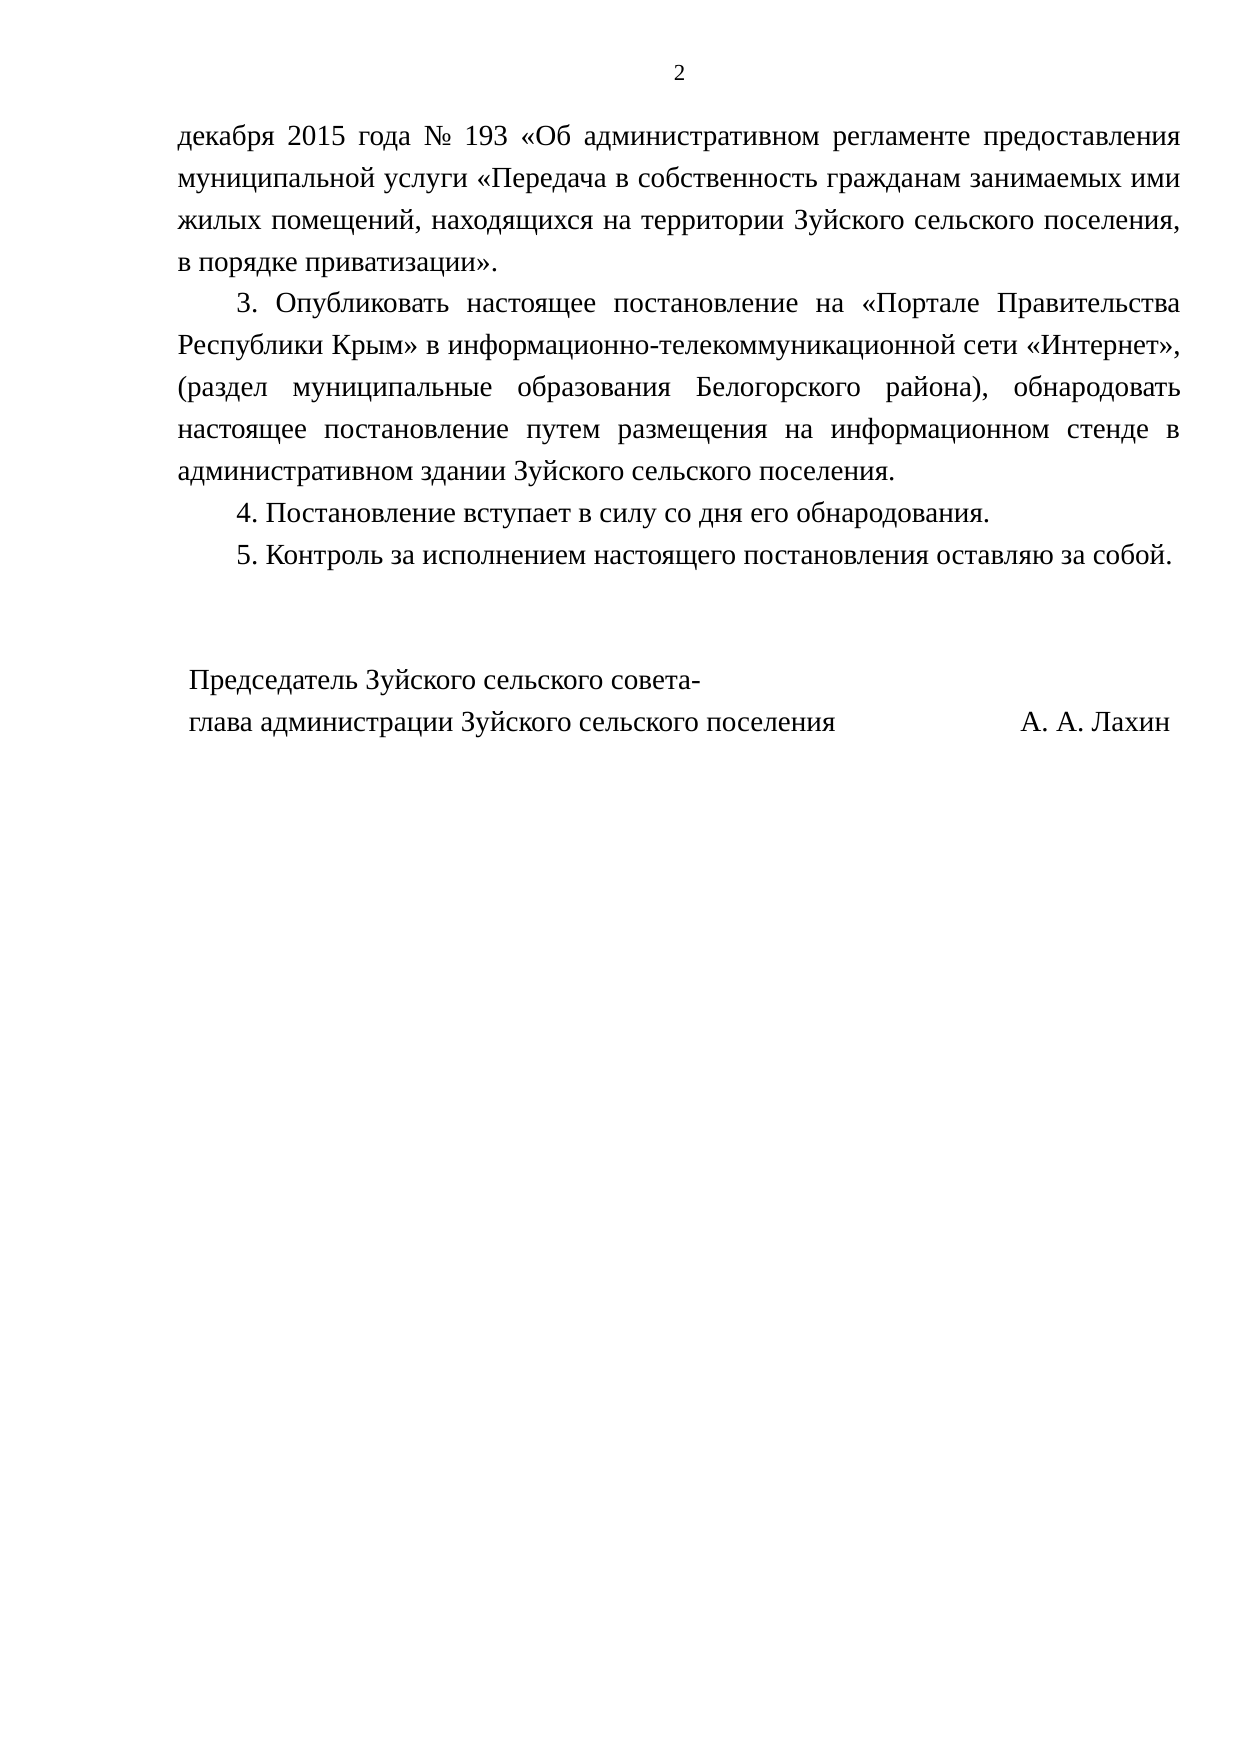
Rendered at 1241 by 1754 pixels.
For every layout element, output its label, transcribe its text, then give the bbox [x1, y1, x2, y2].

table_header А. А. Лахин [867, 663, 1181, 744]
text 5. Контроль за исполнением настоящего постановления оставляю за собой. [177, 537, 1181, 570]
text 3. Опубликовать настоящее постановление на «Портале Правительства Республики Крым» в информационно-телекоммуникационной сети «Интернет», (раздел муниципальные образования Белогорского района), обнародовать настоящее постановление путем размещения на информационном стенде в административном здании Зуйского сельского поселения. [177, 286, 1181, 487]
table_header Председатель Зуйского сельского совета- глава администрации Зуйского сельского поселения [177, 663, 867, 744]
text 4. Постановление вступает в силу со дня его обнародования. [177, 495, 1181, 528]
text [177, 118, 1181, 277]
